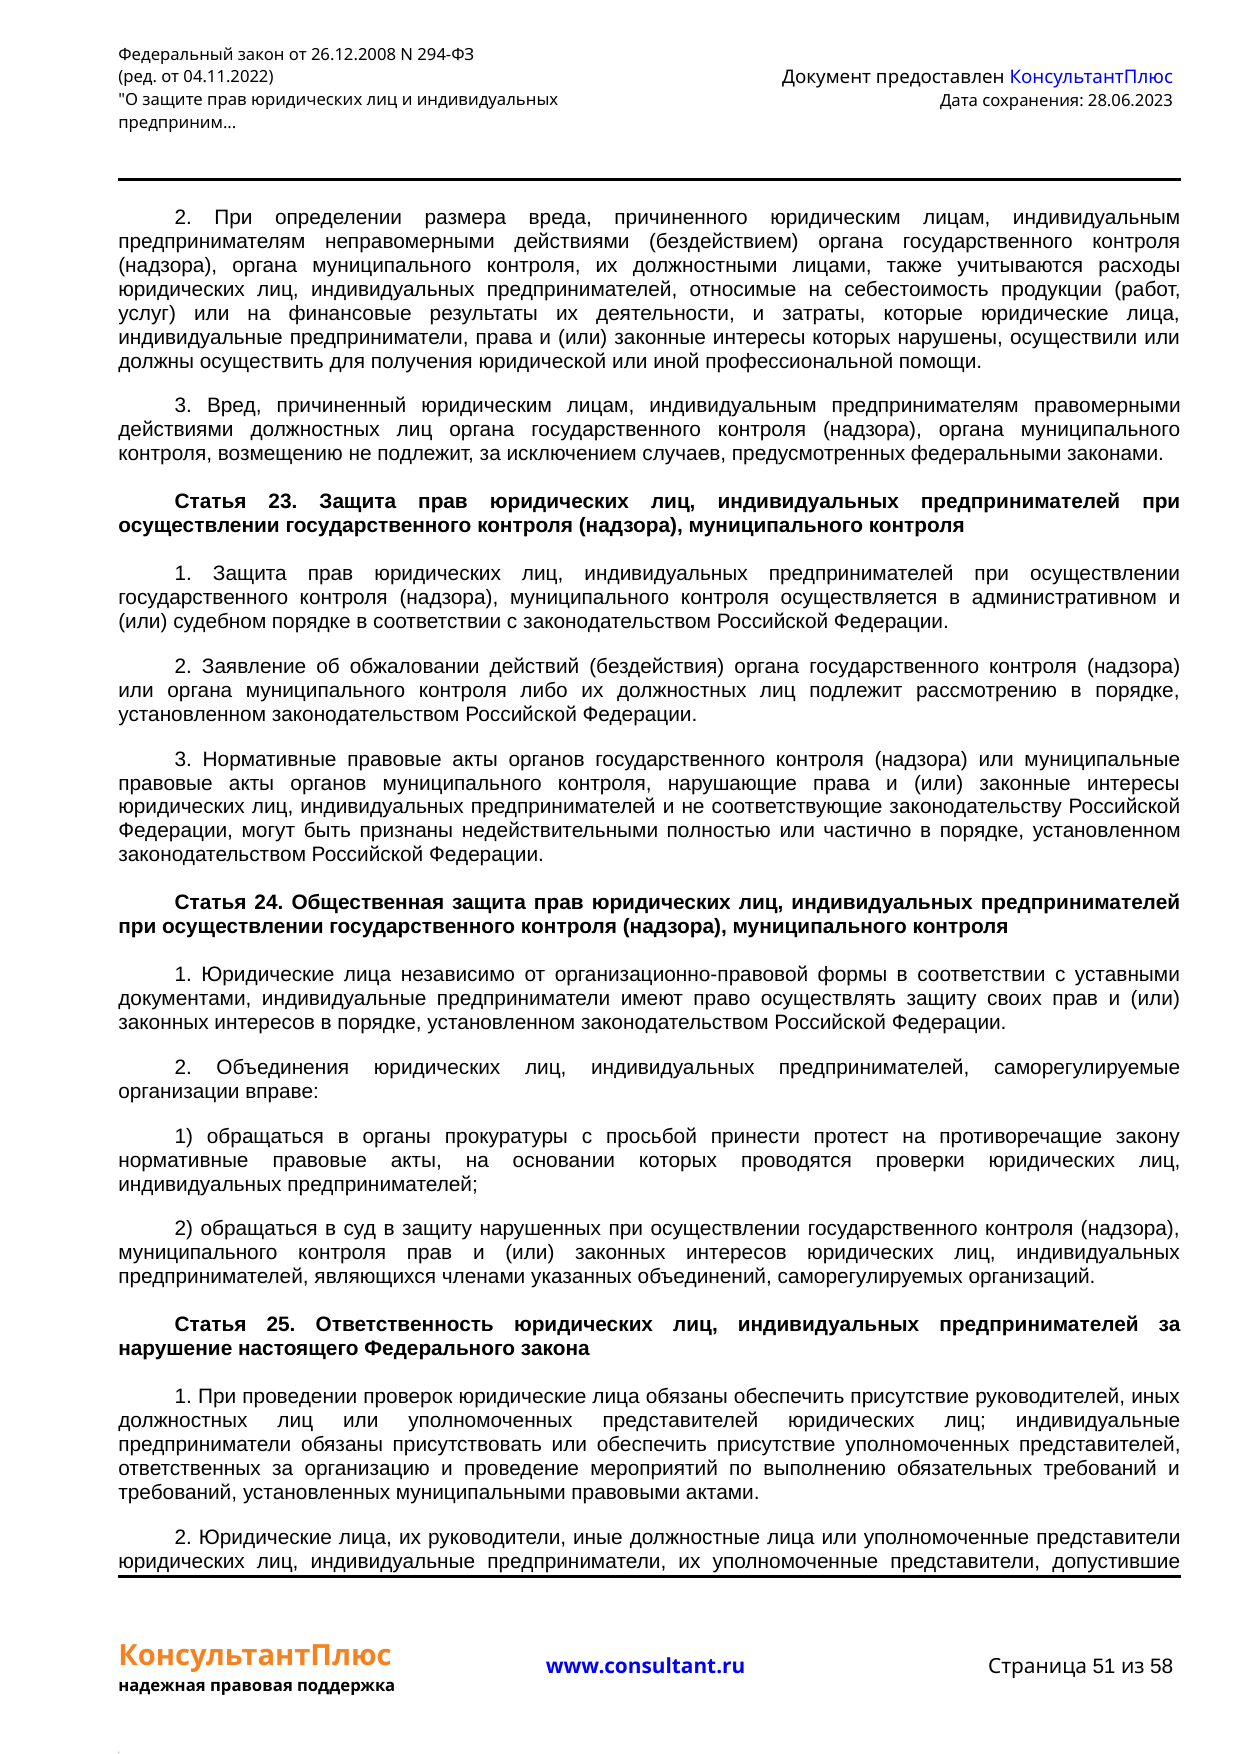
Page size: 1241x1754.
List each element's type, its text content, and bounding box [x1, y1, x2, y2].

text 2. При определении размера вреда, причиненного юридическим лицам, индивидуальным предпринимателям неправомерными действиями (бездействием) органа государственного контроля (надзора), органа муниципального контроля, их должностными лицами, также учитываются расходы юридических лиц, индивидуальных предпринимателей, относимые на себестоимость продукции (работ, услуг) или на финансовые результаты их деятельности, и затраты, которые юридические лица, индивидуальные предприниматели, права и (или) законные интересы которых нарушены, осуществили или должны осуществить для получения юридической или иной профессиональной помощи. [118, 205, 1181, 372]
text 1. Юридические лица независимо от организационно-правовой формы в соответствии с уставными документами, индивидуальные предприниматели имеют право осуществлять защиту своих прав и (или) законных интересов в порядке, установленном законодательством Российской Федерации. [118, 962, 1181, 1034]
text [118, 1524, 1181, 1572]
title Статья 25. Ответственность юридических лиц, индивидуальных предпринимателей за нарушение настоящего Федерального закона [118, 1312, 1181, 1360]
text 3. Вред, причиненный юридическим лицам, индивидуальным предпринимателям правомерными действиями должностных лиц органа государственного контроля (надзора), органа муниципального контроля, возмещению не подлежит, за исключением случаев, предусмотренных федеральными законами. [118, 393, 1181, 465]
text 1. Защита прав юридических лиц, индивидуальных предпринимателей при осуществлении государственного контроля (надзора), муниципального контроля осуществляется в административном и (или) судебном порядке в соответствии с законодательством Российской Федерации. [118, 561, 1181, 633]
text 1) обращаться в органы прокуратуры с просьбой принести протест на противоречащие закону нормативные правовые акты, на основании которых проводятся проверки юридических лиц, индивидуальных предпринимателей; [118, 1123, 1181, 1195]
text 2. Объединения юридических лиц, индивидуальных предпринимателей, саморегулируемые организации вправе: [118, 1055, 1181, 1103]
text 3. Нормативные правовые акты органов государственного контроля (надзора) или муниципальные правовые акты органов муниципального контроля, нарушающие права и (или) законные интересы юридических лиц, индивидуальных предпринимателей и не соответствующие законодательству Российской Федерации, могут быть признаны недействительными полностью или частично в порядке, установленном законодательством Российской Федерации. [118, 746, 1181, 866]
text 2. Заявление об обжаловании действий (бездействия) органа государственного контроля (надзора) или органа муниципального контроля либо их должностных лиц подлежит рассмотрению в порядке, установленном законодательством Российской Федерации. [118, 654, 1181, 726]
title Статья 24. Общественная защита прав юридических лиц, индивидуальных предпринимателей при осуществлении государственного контроля (надзора), муниципального контроля [118, 890, 1181, 938]
title Статья 23. Защита прав юридических лиц, индивидуальных предпринимателей при осуществлении государственного контроля (надзора), муниципального контроля [118, 489, 1181, 537]
text 1. При проведении проверок юридические лица обязаны обеспечить присутствие руководителей, иных должностных лиц или уполномоченных представителей юридических лиц; индивидуальные предприниматели обязаны присутствовать или обеспечить присутствие уполномоченных представителей, ответственных за организацию и проведение мероприятий по выполнению обязательных требований и требований, установленных муниципальными правовыми актами. [118, 1384, 1181, 1504]
text 2) обращаться в суд в защиту нарушенных при осуществлении государственного контроля (надзора), муниципального контроля прав и (или) законных интересов юридических лиц, индивидуальных предпринимателей, являющихся членами указанных объединений, саморегулируемых организаций. [118, 1216, 1181, 1288]
